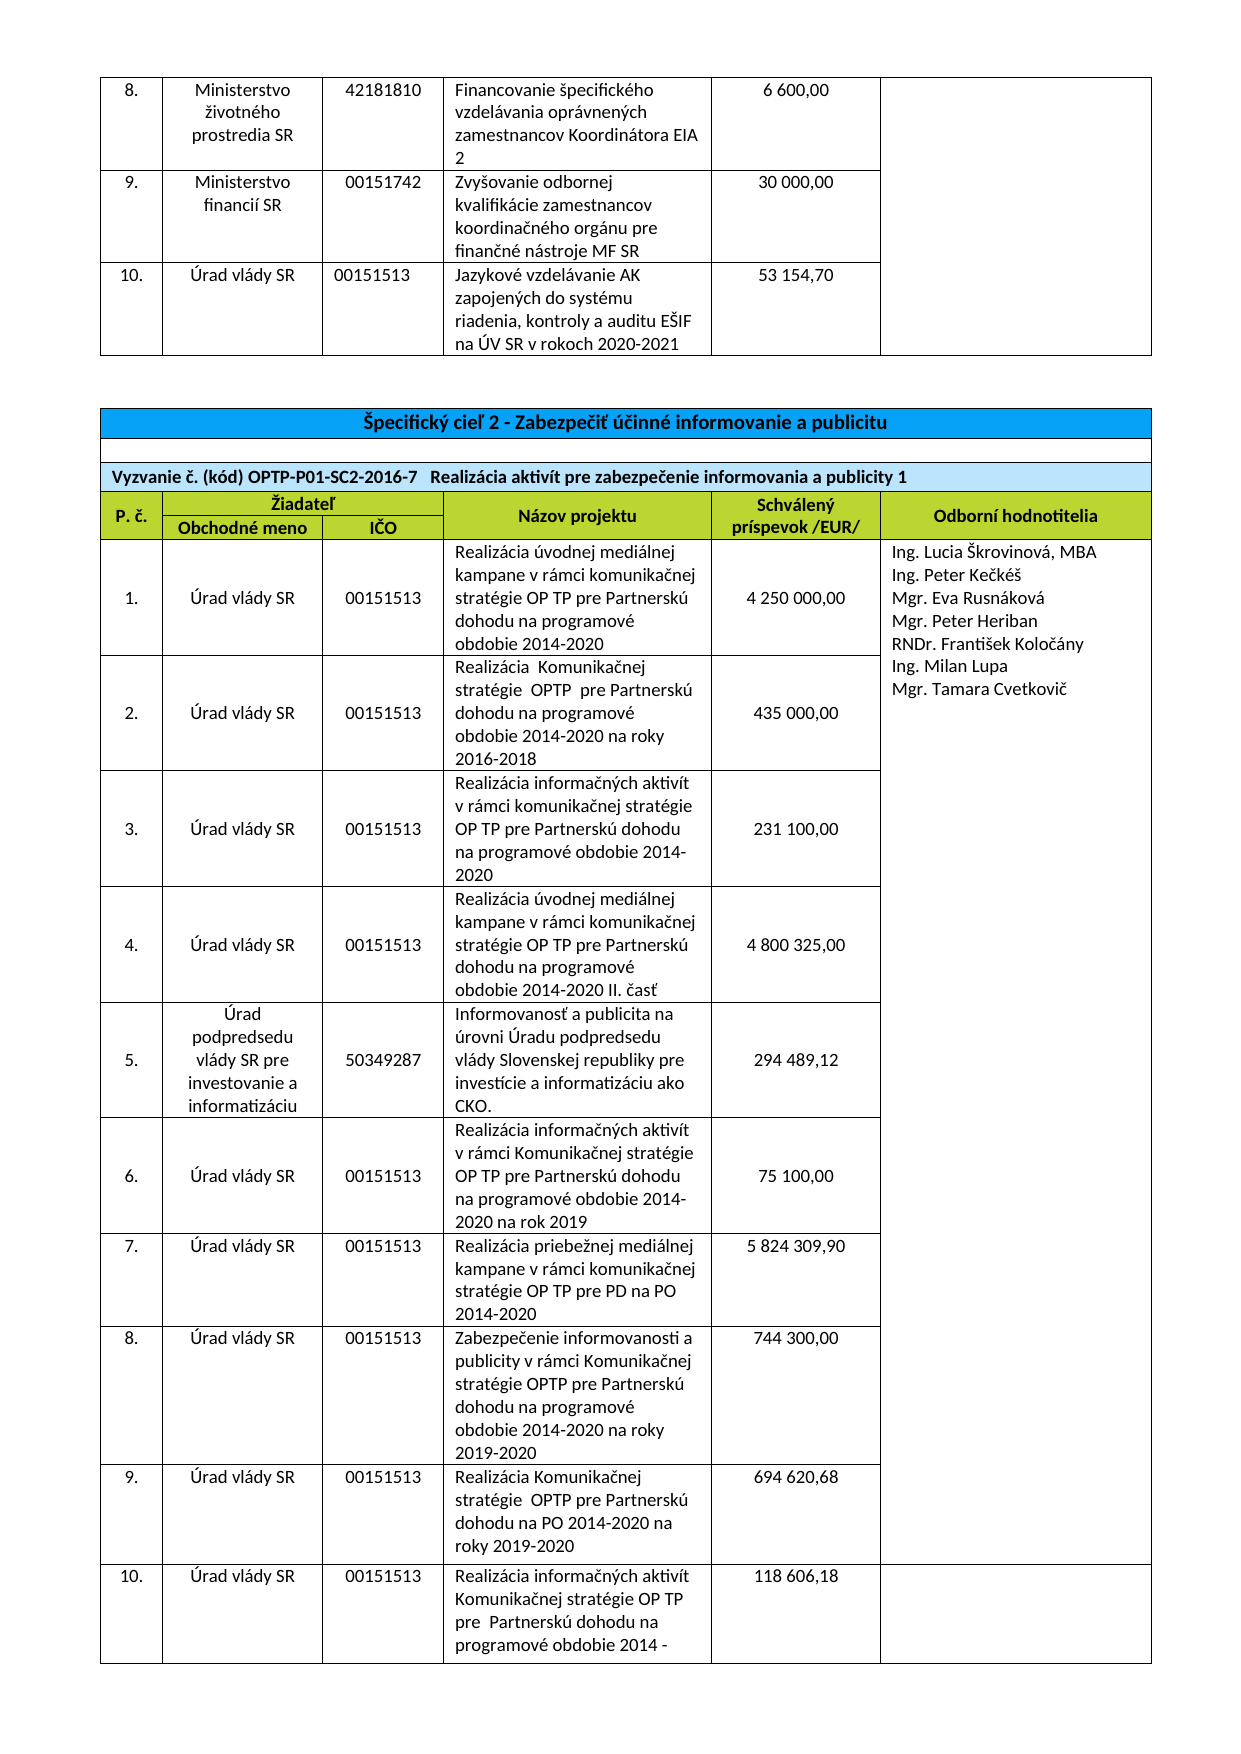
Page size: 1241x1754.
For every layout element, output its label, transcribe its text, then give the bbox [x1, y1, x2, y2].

table_cell Realizácia úvodnej mediálnej kampane v rámci komunikačnej stratégie OP TP pre Partnerskú dohodu na programové obdobie 2014-2020 [444, 540, 711, 655]
table_cell Úrad vlády SR [163, 540, 322, 655]
table_cell 1. [101, 540, 162, 655]
table_cell Vyzvanie č. (kód) OPTP-P01-SC2-2016-7 Realizácia aktivít pre zabezpečenie informovania a publicity 1 [101, 463, 1151, 491]
table_cell 4 800 325,00 [712, 887, 880, 1002]
table_cell Úrad vlády SR [163, 1234, 322, 1326]
table_cell Realizácia informačných aktivít v rámci komunikačnej stratégie OP TP pre Partnerskú dohodu na programové obdobie 2014-2020 [444, 771, 711, 886]
table_cell 694 620,68 [712, 1465, 880, 1564]
table_cell Úrad vlády SR [163, 263, 322, 355]
table_cell 3. [101, 771, 162, 886]
table_cell 00151513 [323, 1327, 443, 1464]
table_cell 435 000,00 [712, 656, 880, 770]
table_cell Obchodné meno [163, 516, 322, 539]
table_cell Realizácia Komunikačnej stratégie OPTP pre Partnerskú dohodu na programové obdobie 2014-2020 na roky 2016-2018 [444, 656, 711, 770]
table_cell 75 100,00 [712, 1118, 880, 1233]
table_cell 5 824 309,90 [712, 1234, 880, 1326]
table_cell 9. [101, 171, 162, 262]
table_cell Realizácia priebežnej mediálnej kampane v rámci komunikačnej stratégie OP TP pre PD na PO 2014-2020 [444, 1234, 711, 1326]
table_cell 00151513 [323, 887, 443, 1002]
table_cell 294 489,12 [712, 1003, 880, 1117]
table_cell 2. [101, 656, 162, 770]
table_cell Ministerstvo životného prostredia SR [163, 78, 322, 169]
table_cell 00151513 [323, 1465, 443, 1564]
table_cell 00151513 [323, 540, 443, 655]
table_cell Úrad vlády SR [163, 1565, 322, 1663]
table_cell Realizácia Komunikačnej stratégie OPTP pre Partnerskú dohodu na PO 2014-2020 na roky 2019-2020 [444, 1465, 711, 1564]
table_cell 118 606,18 [712, 1565, 880, 1663]
table_cell Názov projektu [444, 492, 711, 539]
table_cell Zvyšovanie odbornej kvalifikácie zamestnancov koordinačného orgánu pre finančné nástroje MF SR [444, 171, 711, 262]
table_cell Realizácia úvodnej mediálnej kampane v rámci komunikačnej stratégie OP TP pre Partnerskú dohodu na programové obdobie 2014-2020 II. časť [444, 887, 711, 1002]
table_cell 9. [101, 1465, 162, 1564]
table_cell Ing. Lucia Škrovinová, MBA Ing. Peter Kečkéš Mgr. Eva Rusnáková Mgr. Peter Heriban RNDr. František Koločány Ing. Milan Lupa Mgr. Tamara Cvetkovič [881, 540, 1151, 1564]
table_cell Úrad podpredsedu vlády SR pre investovanie a informatizáciu [163, 1003, 322, 1117]
table_cell Schválený príspevok /EUR/ [712, 492, 880, 539]
table_cell 00151513 [323, 1234, 443, 1326]
table_cell Jazykové vzdelávanie AK zapojených do systému riadenia, kontroly a auditu EŠIF na ÚV SR v rokoch 2020-2021 [444, 263, 711, 355]
table_cell Úrad vlády SR [163, 1327, 322, 1464]
table_cell [881, 1565, 1151, 1663]
table_cell 00151513 [323, 1118, 443, 1233]
table_cell Úrad vlády SR [163, 771, 322, 886]
table_cell 00151513 [323, 1565, 443, 1663]
table_cell P. č. [101, 492, 162, 539]
table_cell Úrad vlády SR [163, 1465, 322, 1564]
table_header Špecifický cieľ 2 - Zabezpečiť účinné informovanie a publicitu [101, 409, 1151, 438]
table_cell Úrad vlády SR [163, 887, 322, 1002]
table_cell 00151513 [323, 656, 443, 770]
table_cell IČO [323, 516, 443, 539]
table_cell Úrad vlády SR [163, 656, 322, 770]
table_cell 4. [101, 887, 162, 1002]
table_cell 30 000,00 [712, 171, 880, 262]
table_cell 8. [101, 1327, 162, 1464]
table_cell Ministerstvo financií SR [163, 171, 322, 262]
table_cell 10. [101, 1565, 162, 1663]
table_cell 231 100,00 [712, 771, 880, 886]
table_cell 4 250 000,00 [712, 540, 880, 655]
table_cell 6. [101, 1118, 162, 1233]
table_cell Žiadateľ [163, 492, 443, 515]
table_cell [101, 439, 1151, 462]
table_cell 00151513 [323, 263, 443, 355]
table_cell 6 600,00 [712, 78, 880, 169]
table_cell 00151742 [323, 171, 443, 262]
table_cell Financovanie špecifického vzdelávania oprávnených zamestnancov Koordinátora EIA 2 [444, 78, 711, 169]
table_cell 50349287 [323, 1003, 443, 1117]
table_cell 5. [101, 1003, 162, 1117]
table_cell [444, 1565, 711, 1663]
table_cell 8. [101, 78, 162, 169]
table_cell Informovanosť a publicita na úrovni Úradu podpredsedu vlády Slovenskej republiky pre investície a informatizáciu ako CKO. [444, 1003, 711, 1117]
table_cell Odborní hodnotitelia [881, 492, 1151, 539]
table_cell 00151513 [323, 771, 443, 886]
table_cell Úrad vlády SR [163, 1118, 322, 1233]
table_cell Realizácia informačných aktivít v rámci Komunikačnej stratégie OP TP pre Partnerskú dohodu na programové obdobie 2014-2020 na rok 2019 [444, 1118, 711, 1233]
table_cell 10. [101, 263, 162, 355]
table_cell 7. [101, 1234, 162, 1326]
table_cell 53 154,70 [712, 263, 880, 355]
table_cell 42181810 [323, 78, 443, 169]
table_cell Zabezpečenie informovanosti a publicity v rámci Komunikačnej stratégie OPTP pre Partnerskú dohodu na programové obdobie 2014-2020 na roky 2019-2020 [444, 1327, 711, 1464]
table_cell 744 300,00 [712, 1327, 880, 1464]
